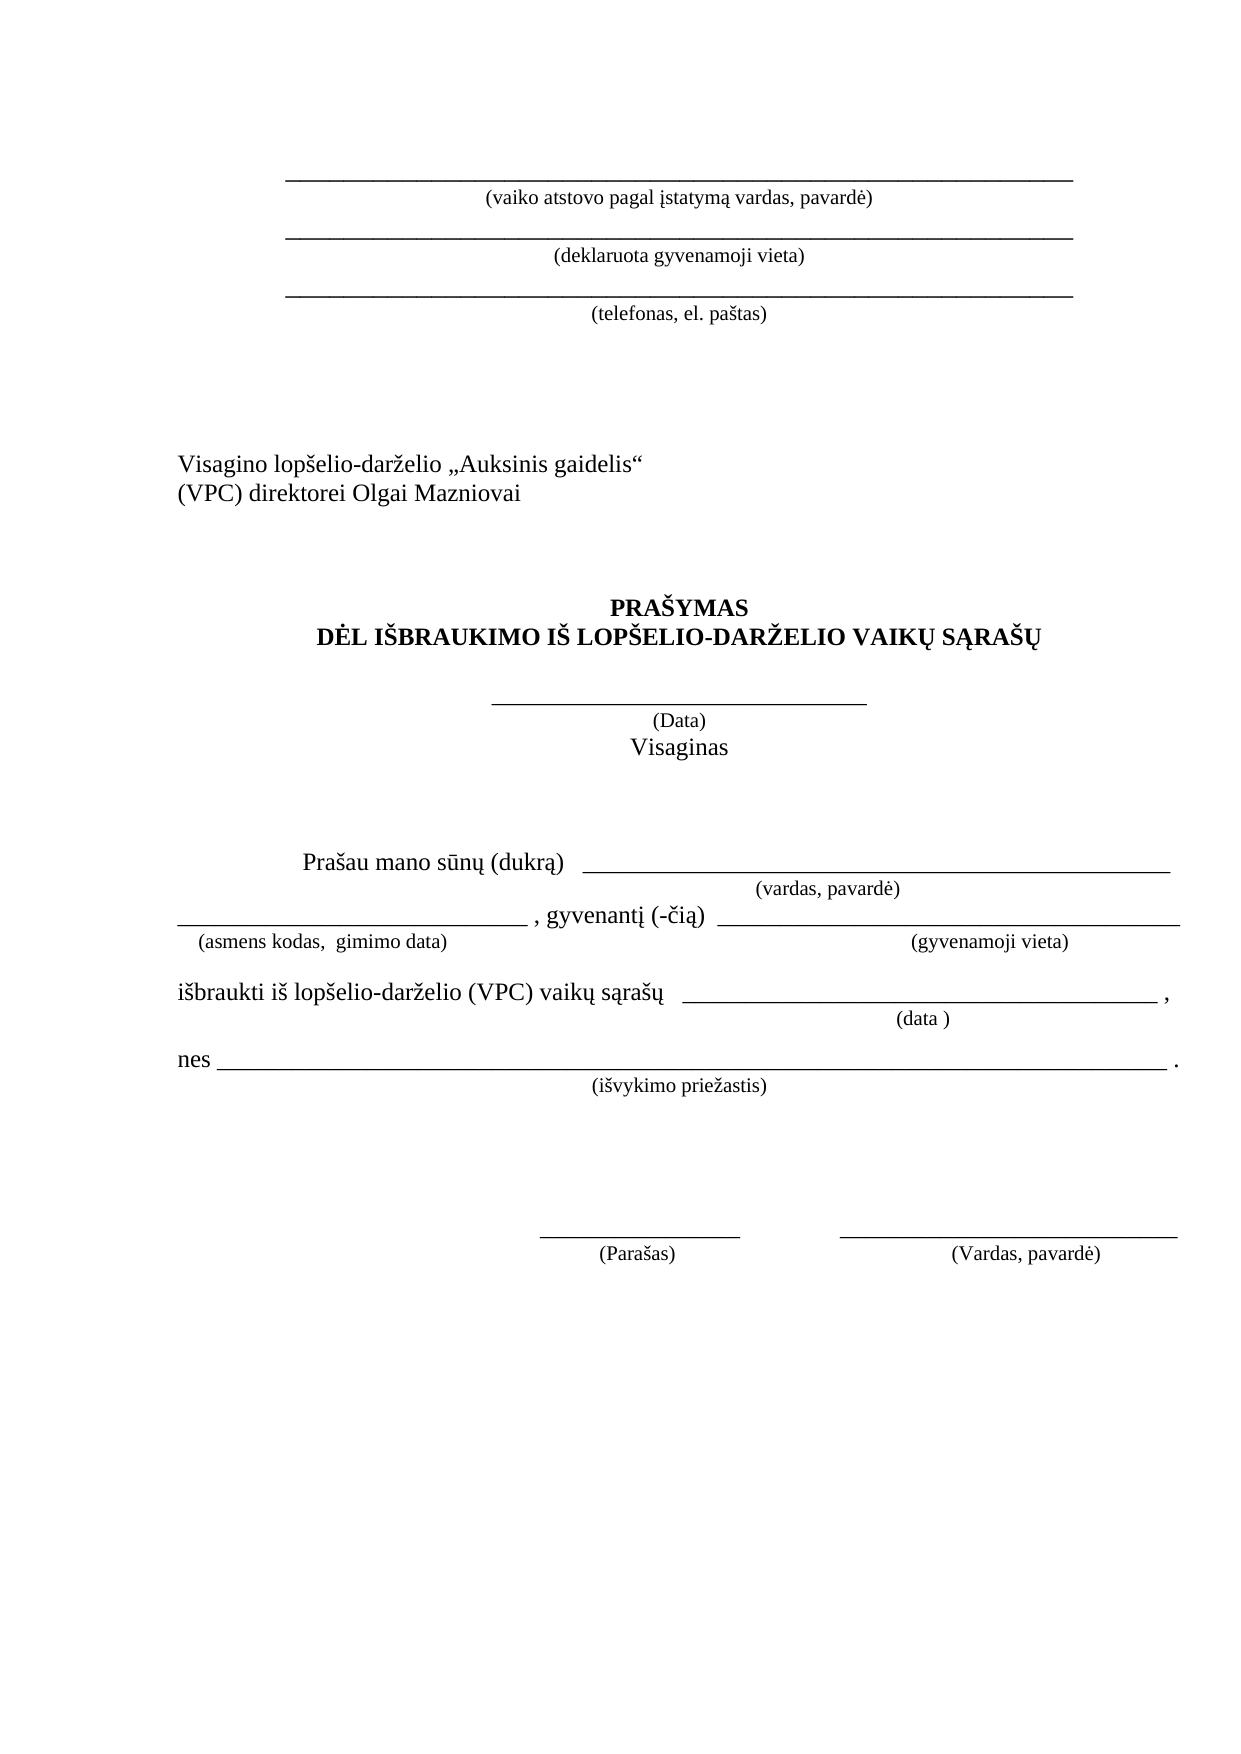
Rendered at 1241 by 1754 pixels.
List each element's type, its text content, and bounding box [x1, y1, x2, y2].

text (asmens kodas, gimimo data) (gyvenamoji vieta) [177, 929, 1181, 953]
text (data ) [177, 1006, 1181, 1030]
text (telefonas, el. paštas) [177, 300, 1181, 324]
text (Parašas) (Vardas, pavardė) [177, 1241, 1181, 1265]
text (deklaruota gyvenamoji vieta) [177, 243, 1181, 267]
text Visagino lopšelio-darželio „Auksinis gaidelis“ [177, 449, 1181, 478]
text ______________________________________________________ [177, 152, 1181, 185]
text DĖL IŠBRAUKIMO IŠ LOPŠELIO-DARŽELIO VAIKŲ SĄRAŠŲ [177, 622, 1181, 651]
text ______________________________ [177, 679, 1181, 708]
text (vaiko atstovo pagal įstatymą vardas, pavardė) [177, 185, 1181, 209]
text nes ____________________________________________________________________________ . [177, 1044, 1181, 1073]
text (VPC) direktorei Olgai Mazniovai [177, 478, 1181, 507]
text ____________________________ , gyvenantį (-čią) _____________________________________ [177, 900, 1181, 929]
text ______________________________________________________ [177, 267, 1181, 300]
text (Data) [177, 708, 1181, 732]
text išbraukti iš lopšelio-darželio (VPC) vaikų sąrašų ______________________________________ , [177, 977, 1181, 1006]
text (išvykimo priežastis) [177, 1073, 1181, 1097]
text ______________________________________________________ [177, 209, 1181, 243]
text ________________ ___________________________ [177, 1212, 1181, 1241]
subtitle Prašau mano sūnų (dukrą) _______________________________________________ [177, 847, 1181, 876]
text (vardas, pavardė) [177, 876, 1181, 900]
subtitle PRAŠYMAS [177, 593, 1181, 622]
text Visaginas [177, 732, 1181, 761]
